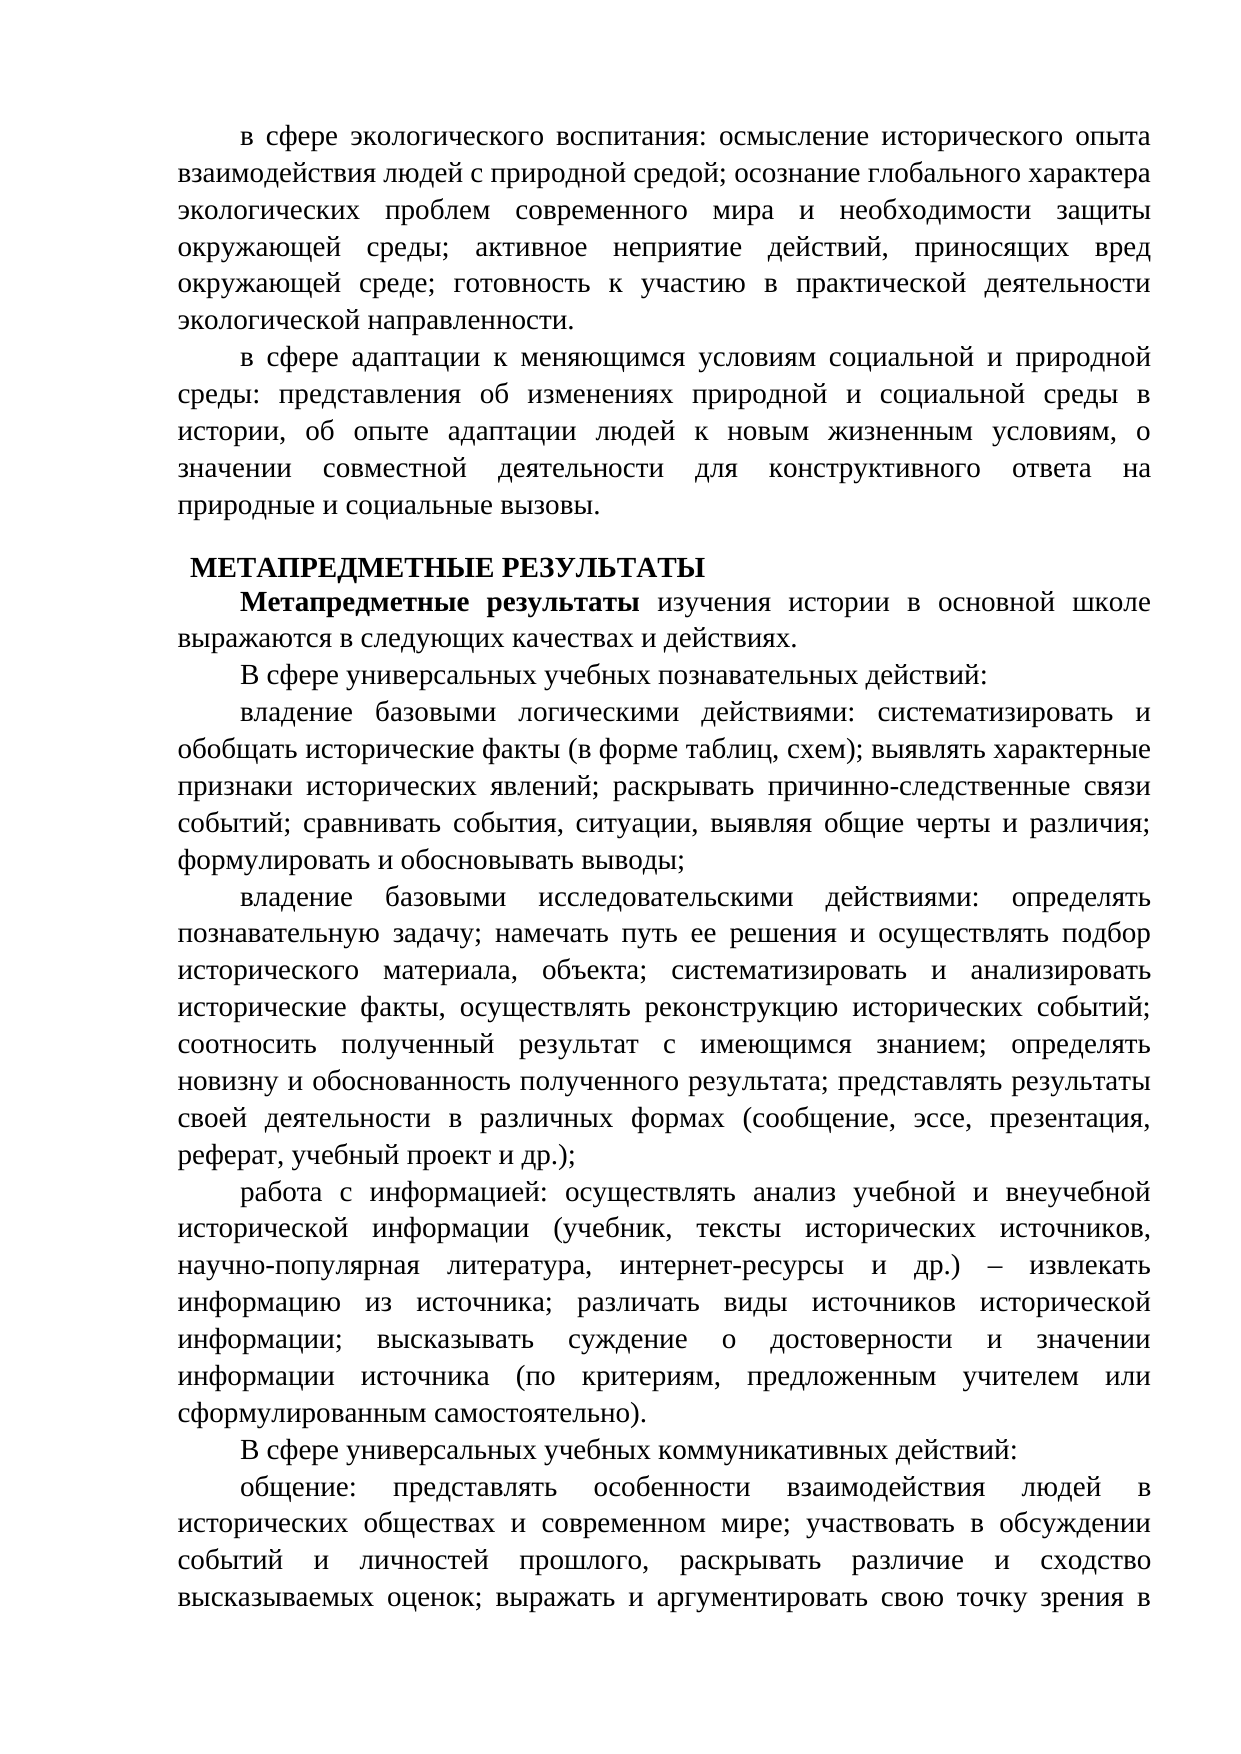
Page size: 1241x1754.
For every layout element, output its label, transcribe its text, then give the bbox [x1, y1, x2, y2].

text владение базовыми логическими действиями: систематизировать и обобщать исторические факты (в форме таблиц, схем); выявлять характерные признаки исторических явлений; раскрывать причинно-следственные связи событий; сравнивать события, ситуации, выявляя общие черты и различия; формулировать и обосновывать выводы; [177, 694, 1152, 875]
text в сфере адаптации к меняющимся условиям социальной и природной среды: представления об изменениях природной и социальной среды в истории, об опыте адаптации людей к новым жизненным условиям, о значении совместной деятельности для конструктивного ответа на природные и социальные вызовы. [177, 339, 1152, 520]
text Метапредметные результаты изучения истории в основной школе выражаются в следующих качествах и действиях. [177, 584, 1152, 654]
text в сфере экологического воспитания: осмысление исторического опыта взаимодействия людей с природной средой; осознание глобального характера экологических проблем современного мира и необходимости защиты окружающей среды; активное неприятие действий, приносящих вред окружающей среде; готовность к участию в практической деятельности экологической направленности. [177, 118, 1152, 336]
text В сфере универсальных учебных коммуникативных действий: [177, 1432, 1152, 1465]
text работа с информацией: осуществлять анализ учебной и внеучебной исторической информации (учебник, тексты исторических источников, научно-популярная литература, интернет-ресурсы и др.) – извлекать информацию из источника; различать виды источников исторической информации; высказывать суждение о достоверности и значении информации источника (по критериям, предложенным учителем или сформулированным самостоятельно). [177, 1174, 1152, 1428]
text МЕТАПРЕДМЕТНЫЕ РЕЗУЛЬТАТЫ [190, 550, 1152, 584]
text В сфере универсальных учебных познавательных действий: [177, 657, 1152, 691]
text владение базовыми исследовательскими действиями: определять познавательную задачу; намечать путь ее решения и осуществлять подбор исторического материала, объекта; систематизировать и анализировать исторические факты, осуществлять реконструкцию исторических событий; соотносить полученный результат с имеющимся знанием; определять новизну и обоснованность полученного результата; представлять результаты своей деятельности в различных формах (сообщение, эссе, презентация, реферат, учебный проект и др.); [177, 879, 1152, 1170]
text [177, 1469, 1152, 1613]
